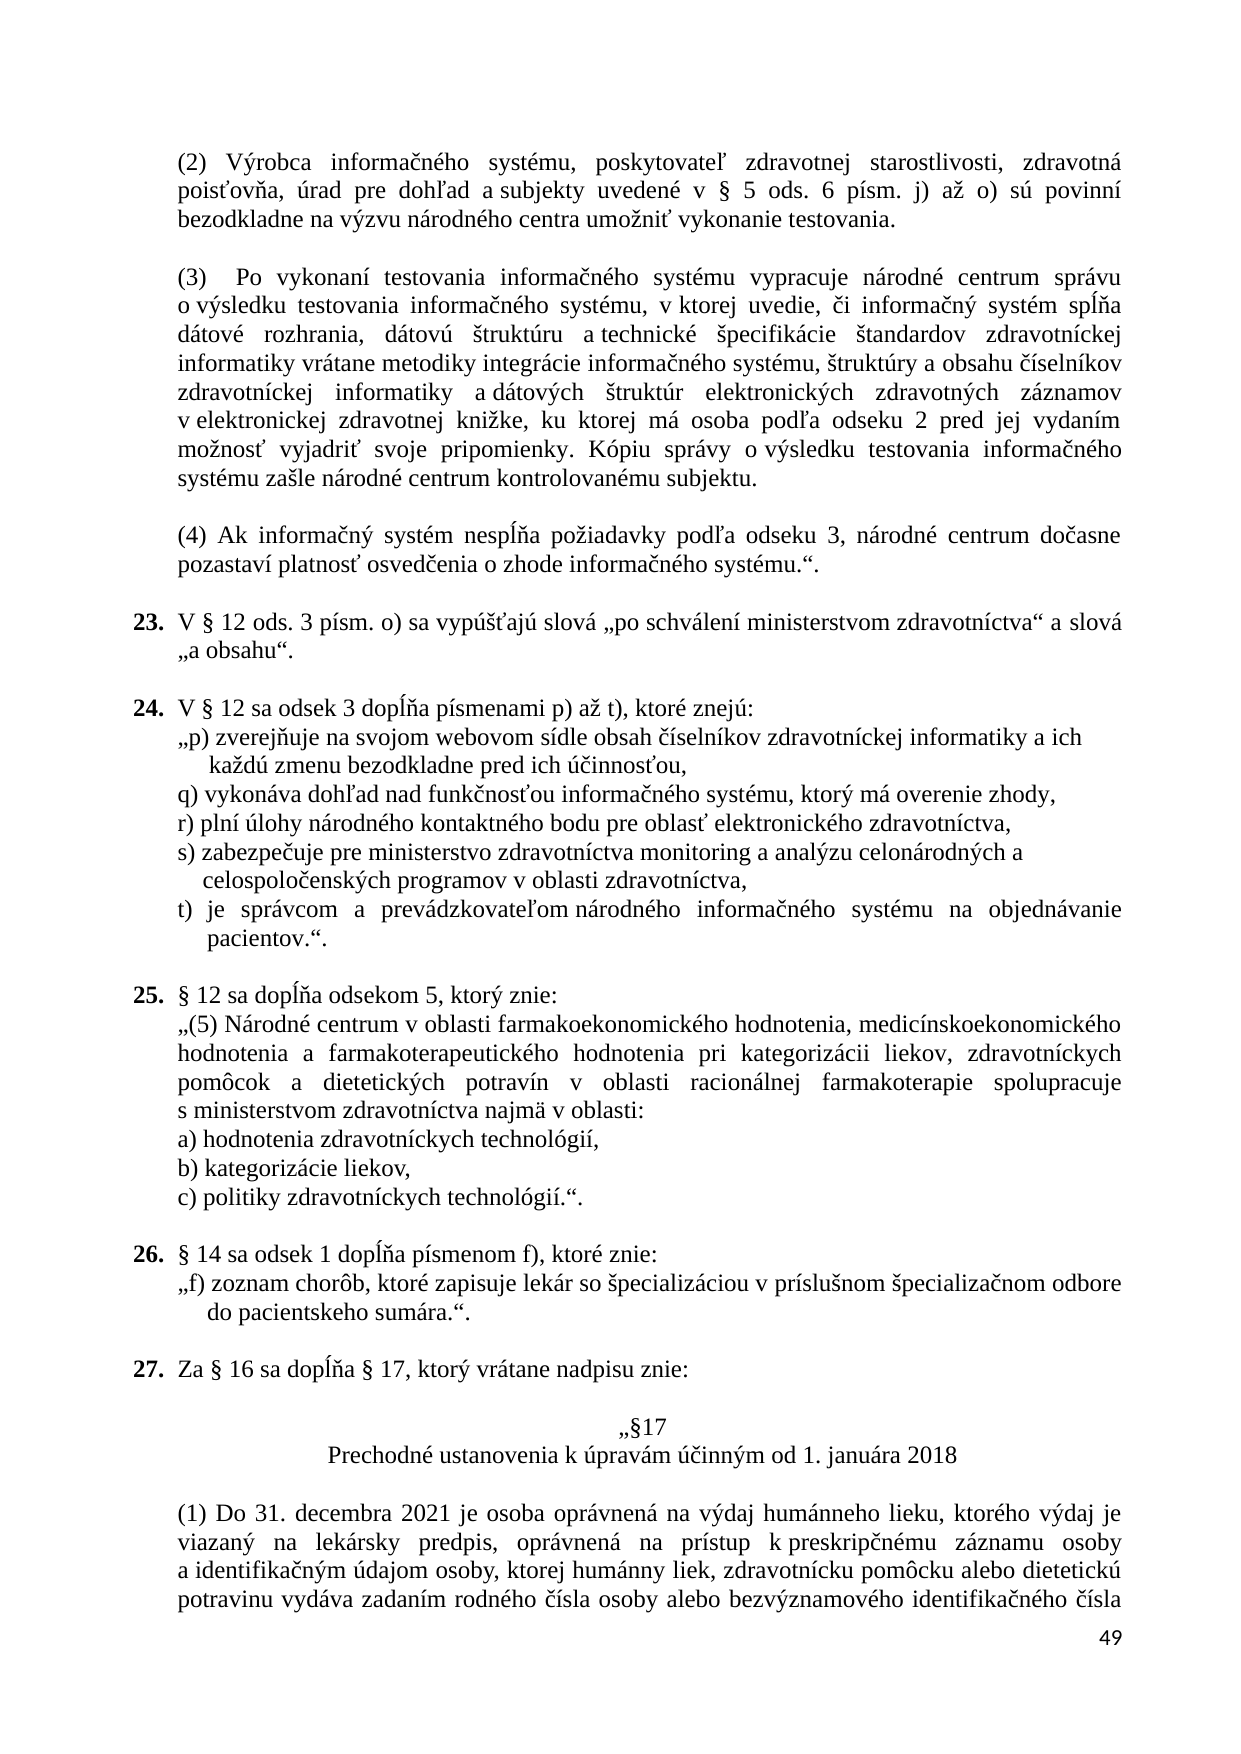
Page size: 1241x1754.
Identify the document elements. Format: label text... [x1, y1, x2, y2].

text Prechodné ustanovenia k úpravám účinným od 1. januára 2018 [162, 1441, 1122, 1469]
text (4) Ak informačný systém nespĺňa požiadavky podľa odseku 3, národné centrum dočasne pozastaví platnosť osvedčenia o zhode informačného systému.“. [177, 521, 1122, 578]
list c) politiky zdravotníckych technológií.“. [177, 1182, 1122, 1211]
list § 12 sa dopĺňa odsekom 5, ktorý znie: [133, 981, 1122, 1009]
text každú zmenu bezodkladne pred ich účinnosťou, [177, 751, 1122, 779]
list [177, 1498, 1122, 1613]
text „§17 [162, 1412, 1122, 1441]
list b) kategorizácie liekov, [177, 1153, 1122, 1182]
text „p) zverejňuje na svojom webovom sídle obsah číselníkov zdravotníckej informatiky a ich [177, 722, 1122, 751]
text s) zabezpečuje pre ministerstvo zdravotníctva monitoring a analýzu celonárodných a [177, 837, 1122, 866]
text r) plní úlohy národného kontaktného bodu pre oblasť elektronického zdravotníctva, [177, 808, 1122, 837]
text „f) zoznam chorôb, ktoré zapisuje lekár so špecializáciou v príslušnom špecializačnom odbore do pacientskeho sumára.“. [177, 1268, 1122, 1326]
list V § 12 sa odsek 3 dopĺňa písmenami p) až t), ktoré znejú: [133, 693, 1122, 722]
list V § 12 ods. 3 písm. o) sa vypúšťajú slová „po schválení ministerstvom zdravotníctva“ a slová „a obsahu“. [133, 607, 1122, 664]
list a) hodnotenia zdravotníckych technológií, [177, 1124, 1122, 1153]
text q) vykonáva dohľad nad funkčnosťou informačného systému, ktorý má overenie zhody, [177, 779, 1122, 808]
list § 14 sa odsek 1 dopĺňa písmenom f), ktoré znie: [133, 1239, 1122, 1268]
text „(5) Národné centrum v oblasti farmakoekonomického hodnotenia, medicínskoekonomického hodnotenia a farmakoterapeutického hodnotenia pri kategorizácii liekov, zdravotníckych pomôcok a dietetických potravín v oblasti racionálnej farmakoterapie spolupracuje s ministerstvom zdravotníctva najmä v oblasti: [177, 1009, 1122, 1124]
text (3) Po vykonaní testovania informačného systému vypracuje národné centrum správu o výsledku testovania informačného systému, v ktorej uvedie, či informačný systém spĺňa dátové rozhrania, dátovú štruktúru a technické špecifikácie štandardov zdravotníckej informatiky vrátane metodiky integrácie informačného systému, štruktúry a obsahu číselníkov zdravotníckej informatiky a dátových štruktúr elektronických zdravotných záznamov v elektronickej zdravotnej knižke, ku ktorej má osoba podľa odseku 2 pred jej vydaním možnosť vyjadriť svoje pripomienky. Kópiu správy o výsledku testovania informačného systému zašle národné centrum kontrolovanému subjektu. [177, 262, 1122, 492]
list Za § 16 sa dopĺňa § 17, ktorý vrátane nadpisu znie: [133, 1354, 1122, 1383]
text (2) Výrobca informačného systému, poskytovateľ zdravotnej starostlivosti, zdravotná poisťovňa, úrad pre dohľad a subjekty uvedené v § 5 ods. 6 písm. j) až o) sú povinní bezodkladne na výzvu národného centra umožniť vykonanie testovania. [177, 147, 1122, 233]
text t) je správcom a prevádzkovateľom národného informačného systému na objednávanie pacientov.“. [177, 894, 1122, 952]
text celospoločenských programov v oblasti zdravotníctva, [177, 866, 1122, 894]
